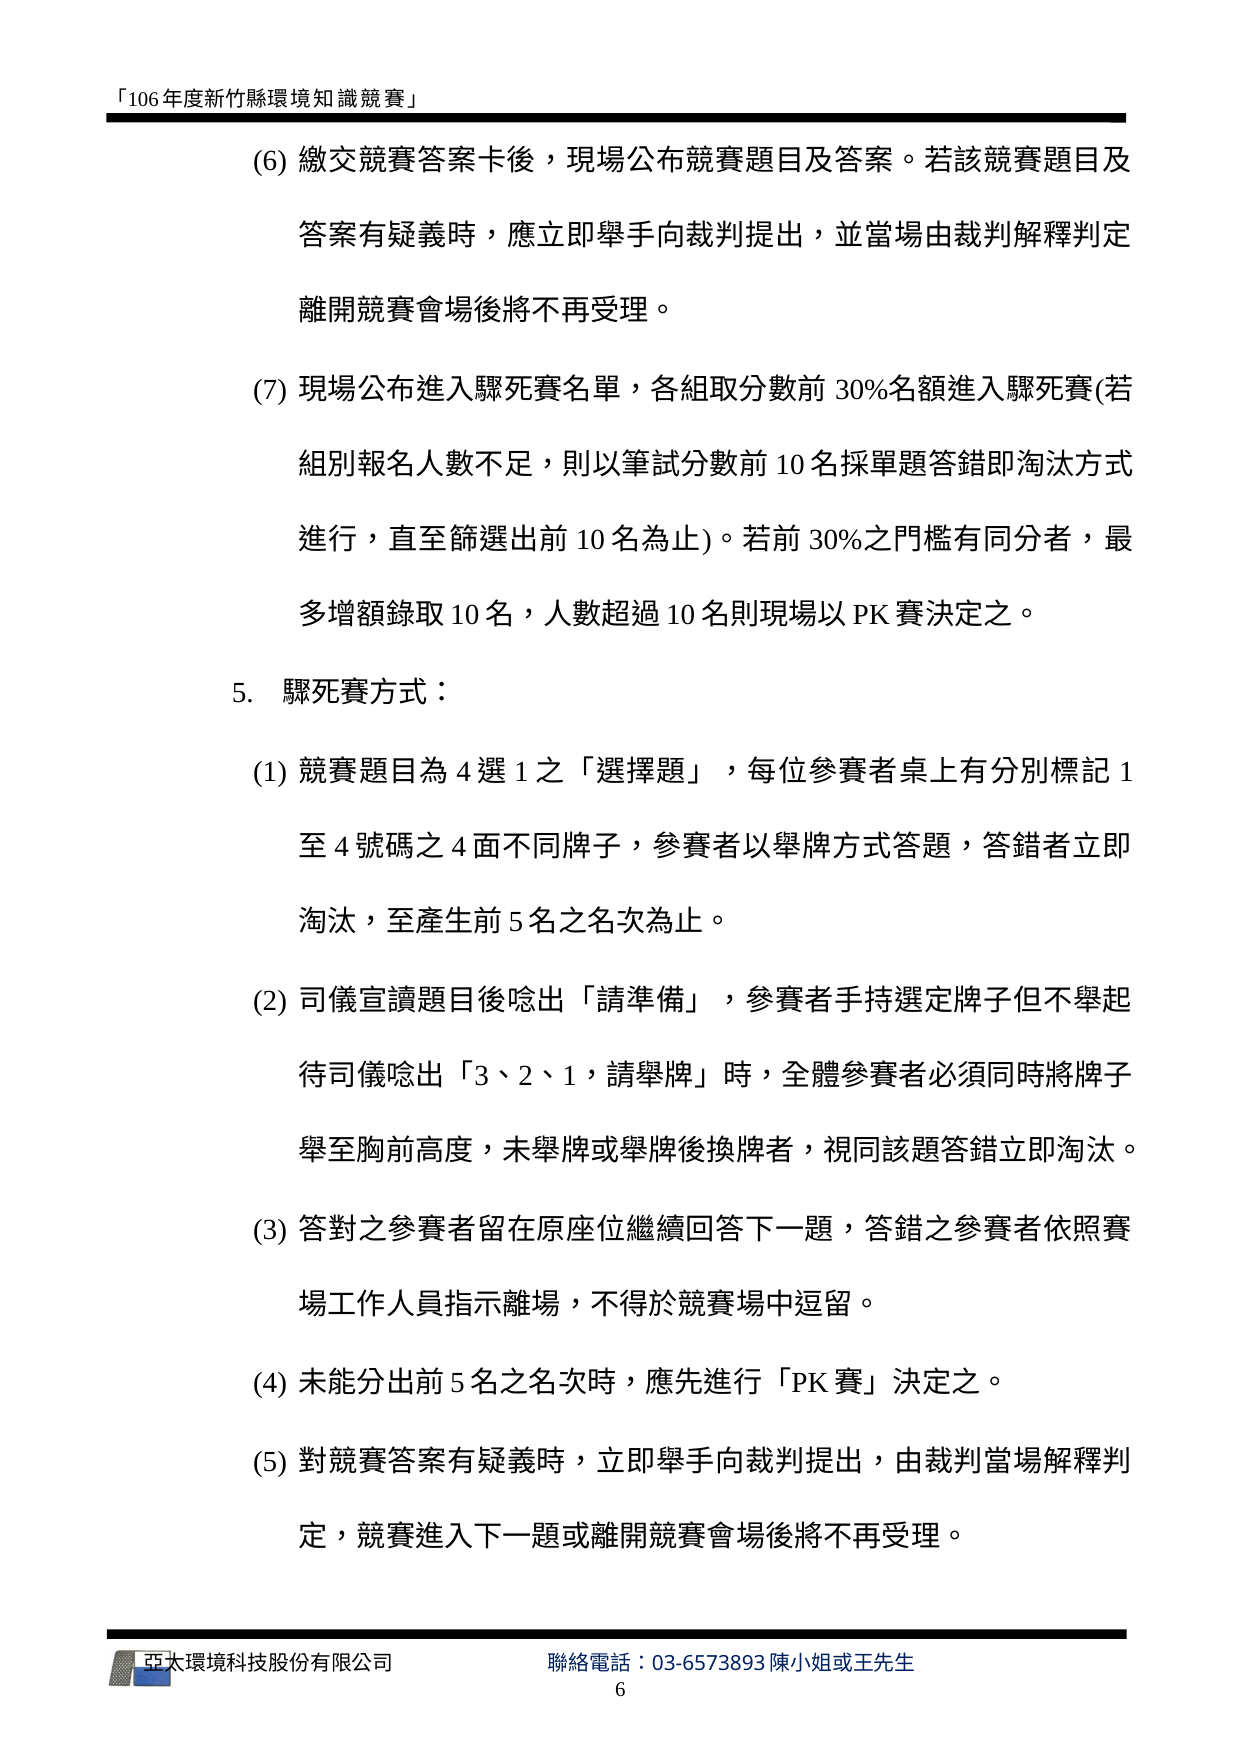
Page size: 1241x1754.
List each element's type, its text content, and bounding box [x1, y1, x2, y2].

list 繳交競賽答案卡後，現場公布競賽題目及答案。若該競賽題目及答案有疑義時，應立即舉手向裁判提出，並當場由裁判解釋判定，離開競賽會場後將不再受理。 [253, 120, 1134, 345]
list 對競賽答案有疑義時，立即舉手向裁判提出，由裁判當場解釋判定，競賽進入下一題或離開競賽會場後將不再受理。 [253, 1421, 1134, 1571]
list 未能分出前5名之名次時，應先進行「PK賽」決定之。 [253, 1343, 1134, 1418]
list 司儀宣讀題目後唸出「請準備」，參賽者手持選定牌子但不舉起，待司儀唸出「3、2、1，請舉牌」時，全體參賽者必須同時將牌子舉至胸前高度，未舉牌或舉牌後換牌者，視同該題答錯立即淘汰。 [253, 960, 1134, 1185]
list 驟死賽方式： [232, 653, 1134, 728]
picture [106, 1646, 173, 1689]
list 現場公布進入驟死賽名單，各組取分數前30%名額進入驟死賽(若組別報名人數不足，則以筆試分數前10名採單題答錯即淘汰方式進行，直至篩選出前10名為止)。若前30%之門檻有同分者，最多增額錄取10名，人數超過10名則現場以PK賽決定之。 [253, 349, 1134, 649]
list 答對之參賽者留在原座位繼續回答下一題，答錯之參賽者依照賽場工作人員指示離場，不得於競賽場中逗留。 [253, 1189, 1134, 1339]
list 競賽題目為4選1之「選擇題」，每位參賽者桌上有分別標記1至4號碼之4面不同牌子，參賽者以舉牌方式答題，答錯者立即淘汰，至產生前5名之名次為止。 [253, 731, 1134, 956]
